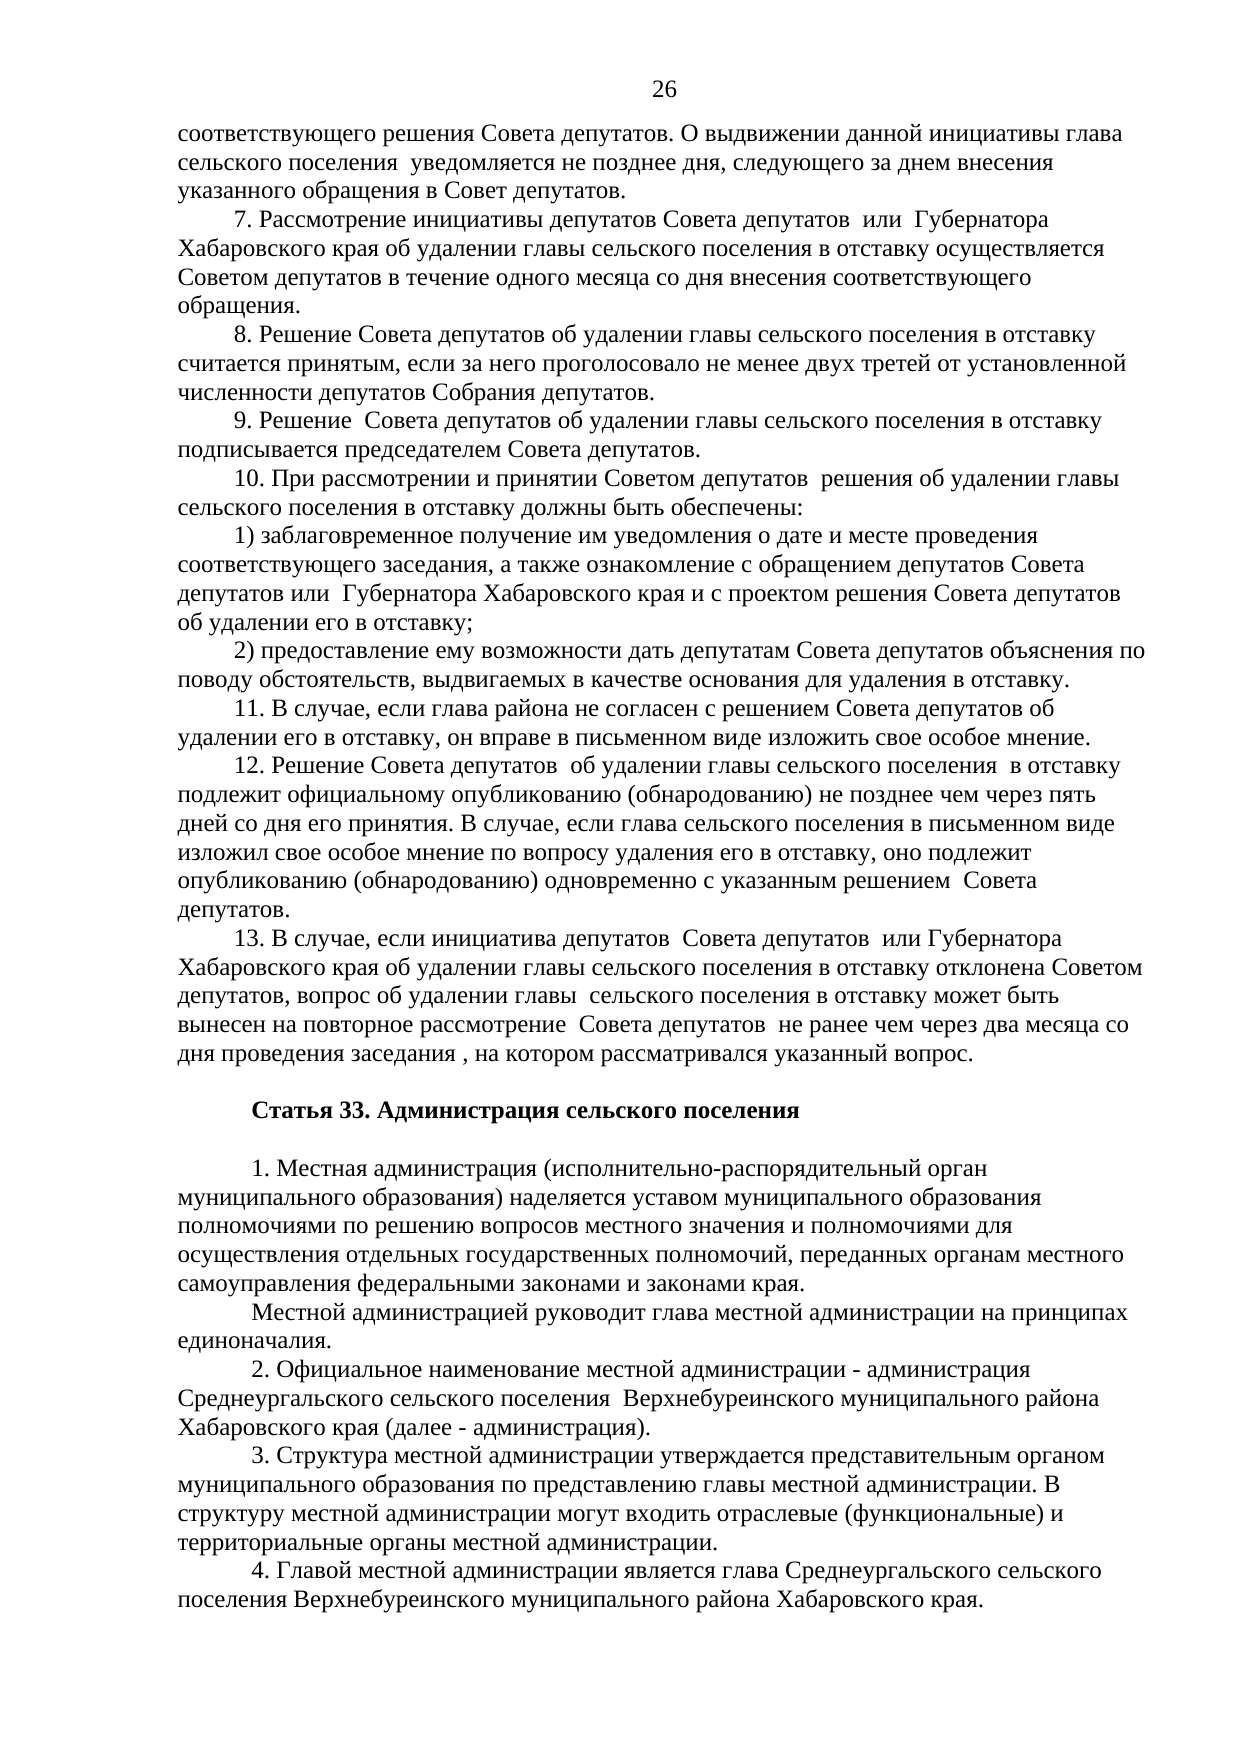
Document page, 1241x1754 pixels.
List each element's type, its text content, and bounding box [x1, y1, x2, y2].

text 1) заблаговременное получение им уведомления о дате и месте проведения соответствующего заседания, а также ознакомление с обращением депутатов Совета депутатов или Губернатора Хабаровского края и с проектом решения Совета депутатов об удалении его в отставку; [177, 521, 1152, 636]
text 1. Местная администрация (исполнительно-распорядительный орган муниципального образования) наделяется уставом муниципального образования полномочиями по решению вопросов местного значения и полномочиями для осуществления отдельных государственных полномочий, переданных органам местного самоуправления федеральными законами и законами края. [177, 1153, 1152, 1297]
text 10. При рассмотрении и принятии Советом депутатов решения об удалении главы сельского поселения в отставку должны быть обеспечены: [177, 463, 1152, 521]
text 7. Рассмотрение инициативы депутатов Совета депутатов или Губернатора Хабаровского края об удалении главы сельского поселения в отставку осуществляется Советом депутатов в течение одного месяца со дня внесения соответствующего обращения. [177, 204, 1152, 319]
text 9. Решение Совета депутатов об удалении главы сельского поселения в отставку подписывается председателем Совета депутатов. [177, 406, 1152, 463]
text 12. Решение Совета депутатов об удалении главы сельского поселения в отставку подлежит официальному опубликованию (обнародованию) не позднее чем через пять дней со дня его принятия. В случае, если глава сельского поселения в письменном виде изложил свое особое мнение по вопросу удаления его в отставку, оно подлежит опубликованию (обнародованию) одновременно с указанным решением Совета депутатов. [177, 751, 1152, 923]
text 4. Главой местной администрации является глава Среднеургальского сельского поселения Верхнебуреинского муниципального района Хабаровского края. [177, 1556, 1152, 1613]
text 3. Структура местной администрации утверждается представительным органом муниципального образования по представлению главы местной администрации. В структуру местной администрации могут входить отраслевые (функциональные) и территориальные органы местной администрации. [177, 1441, 1152, 1556]
text 13. В случае, если инициатива депутатов Совета депутатов или Губернатора Хабаровского края об удалении главы сельского поселения в отставку отклонена Советом депутатов, вопрос об удалении главы сельского поселения в отставку может быть вынесен на повторное рассмотрение Совета депутатов не ранее чем через два месяца со дня проведения заседания , на котором рассматривался указанный вопрос. [177, 923, 1152, 1067]
text Статья 33. Администрация сельского поселения [177, 1096, 1152, 1124]
text Местной администрацией руководит глава местной администрации на принципах единоначалия. [177, 1297, 1152, 1354]
text 2. Официальное наименование местной администрации - администрация Среднеургальского сельского поселения Верхнебуреинского муниципального района Хабаровского края (далее - администрация). [177, 1354, 1152, 1441]
text 8. Решение Совета депутатов об удалении главы сельского поселения в отставку считается принятым, если за него проголосовало не менее двух третей от установленной численности депутатов Собрания депутатов. [177, 319, 1152, 406]
text 2) предоставление ему возможности дать депутатам Совета депутатов объяснения по поводу обстоятельств, выдвигаемых в качестве основания для удаления в отставку. [177, 636, 1152, 693]
text 11. В случае, если глава района не согласен с решением Совета депутатов об удалении его в отставку, он вправе в письменном виде изложить свое особое мнение. [177, 693, 1152, 751]
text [177, 118, 1152, 204]
